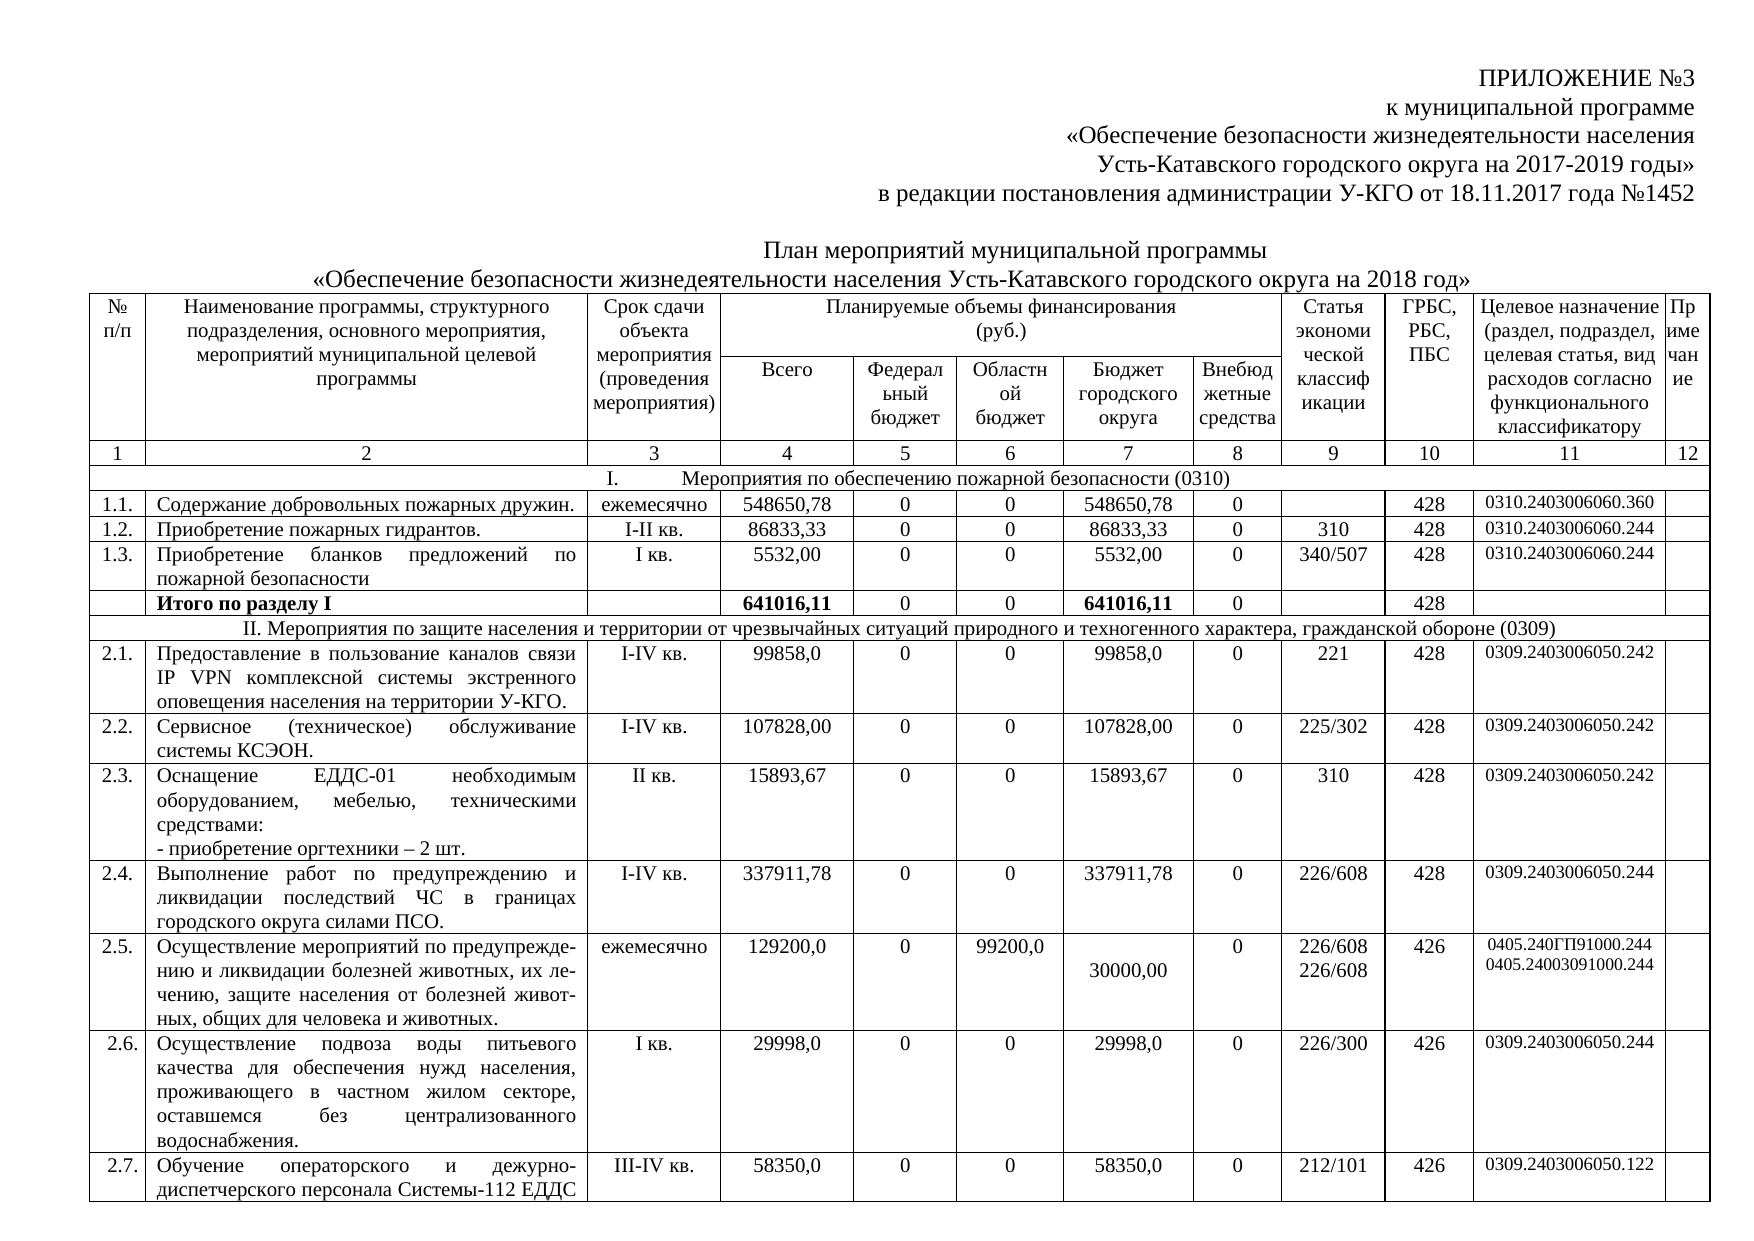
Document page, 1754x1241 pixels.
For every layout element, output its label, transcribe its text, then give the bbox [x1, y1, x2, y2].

table_cell 310 [1282, 517, 1384, 541]
table_cell [1666, 517, 1709, 541]
table_cell 0309.2403006050.242 [1474, 764, 1665, 860]
table_cell 2 [146, 441, 587, 465]
table_cell III-IV кв. [588, 1153, 720, 1201]
table_cell 0 [1194, 1153, 1281, 1201]
table_cell 226/608 226/608 [1282, 934, 1384, 1030]
table_cell Осуществление подвоза воды питьевого качества для обеспечения нужд населения, проживающего в частном жилом секторе, оставшемся без централизованного водоснабжения. [146, 1031, 587, 1152]
table_cell 428 [1386, 641, 1473, 713]
table_cell 212/101 [1282, 1153, 1384, 1201]
table_cell Областной бюджет [957, 357, 1063, 440]
table_cell 426 [1386, 934, 1473, 1030]
table_header Целевое назначение (раздел, подраздел, целевая статья, вид расходов согласно функционального классификатору [1474, 294, 1665, 440]
table_cell 10 [1386, 441, 1473, 465]
table_cell 0309.2403006050.122 [1474, 1153, 1665, 1201]
table_cell [1282, 591, 1384, 615]
table_cell 0 [1194, 641, 1281, 713]
table_cell 99200,0 [957, 934, 1063, 1030]
table_cell 5532,00 [721, 542, 853, 590]
table_cell I-IV кв. [588, 641, 720, 713]
table_cell [1666, 1031, 1709, 1152]
table_header ГРБС, РБС, ПБС [1386, 294, 1473, 440]
table_header № п/п [90, 294, 145, 440]
table_cell 0 [957, 1153, 1063, 1201]
table_cell 2.1. [90, 641, 145, 713]
table_cell I-IV кв. [588, 714, 720, 762]
table_cell 8 [1194, 441, 1281, 465]
table_cell Мероприятия по обеспечению пожарной безопасности (0310) [90, 466, 1709, 490]
text План мероприятий муниципальной программы [89, 236, 1695, 264]
table_cell 428 [1386, 764, 1473, 860]
table_cell 0 [854, 1153, 956, 1201]
table_cell 0309.2403006050.244 [1474, 1031, 1665, 1152]
table_cell 340/507 [1282, 542, 1384, 590]
table_cell [1666, 714, 1709, 762]
table_cell 641016,11 [721, 591, 853, 615]
table_cell 0 [854, 641, 956, 713]
table_cell ежемесячно [588, 934, 720, 1030]
table_cell [1666, 934, 1709, 1030]
table_cell 2.7. [90, 1153, 145, 1201]
table_cell 107828,00 [1064, 714, 1193, 762]
table_cell 1.3. [90, 542, 145, 590]
table_cell 1 [90, 441, 145, 465]
table_header Планируемые объемы финансирования (руб.) [721, 294, 1281, 356]
table_cell 1.1. [90, 491, 145, 516]
table_cell 4 [721, 441, 853, 465]
table_cell 5 [854, 441, 956, 465]
table_cell 0 [854, 764, 956, 860]
table_cell Выполнение работ по предупреждению и ликвидации последствий ЧС в границах городского округа силами ПСО. [146, 861, 587, 933]
table_cell 86833,33 [1064, 517, 1193, 541]
table_cell 15893,67 [1064, 764, 1193, 860]
table_cell 0310.2403006060.244 [1474, 517, 1665, 541]
table_cell 0 [1194, 764, 1281, 860]
table_cell [1666, 641, 1709, 713]
table_cell Федеральный бюджет [854, 357, 956, 440]
text к муниципальной программе «Обеспечение безопасности жизнедеятельности населения [89, 92, 1695, 149]
table_cell Приобретение пожарных гидрантов. [146, 517, 587, 541]
table_cell 5532,00 [1064, 542, 1193, 590]
table_cell 0 [1194, 517, 1281, 541]
table_cell 310 [1282, 764, 1384, 860]
table_cell 0 [957, 641, 1063, 713]
table_cell 0309.2403006050.242 [1474, 714, 1665, 762]
table_cell 0 [854, 491, 956, 516]
table_cell 0 [957, 491, 1063, 516]
table_cell Осуществление мероприятий по предупрежде-нию и ликвидации болезней животных, их ле-чению, защите населения от болезней живот-ных, общих для человека и животных. [146, 934, 587, 1030]
table_cell [588, 591, 720, 615]
table_cell 428 [1386, 861, 1473, 933]
table_cell 225/302 [1282, 714, 1384, 762]
table_cell Всего [721, 357, 853, 440]
table_cell 58350,0 [721, 1153, 853, 1201]
table_cell [1666, 491, 1709, 516]
table_cell 0 [854, 934, 956, 1030]
table_cell 0405.240ГП91000.244 0405.24003091000.244 [1474, 934, 1665, 1030]
table_cell 2.4. [90, 861, 145, 933]
table_cell 0309.2403006050.244 [1474, 861, 1665, 933]
table_cell 15893,67 [721, 764, 853, 860]
table_cell 426 [1386, 1153, 1473, 1201]
table_header Наименование программы, структурного подразделения, основного мероприятия, мероприятий муниципальной целевой программы [146, 294, 587, 440]
table_cell 0 [957, 764, 1063, 860]
table_cell 226/300 [1282, 1031, 1384, 1152]
table_cell 9 [1282, 441, 1384, 465]
table_cell 0 [1194, 591, 1281, 615]
table_cell I кв. [588, 1031, 720, 1152]
table_cell [1474, 591, 1665, 615]
table_cell 107828,00 [721, 714, 853, 762]
table_cell 0310.2403006060.244 [1474, 542, 1665, 590]
table_header Срок сдачи объекта мероприятия (проведения мероприятия) [588, 294, 720, 440]
table_cell [1666, 591, 1709, 615]
table_cell 0 [1194, 1031, 1281, 1152]
table_cell 0 [1194, 934, 1281, 1030]
table_cell 0 [1194, 542, 1281, 590]
table_cell 0 [854, 542, 956, 590]
table_header Статья экономической классификации [1282, 294, 1384, 440]
table_cell 0309.2403006050.242 [1474, 641, 1665, 713]
table_cell 0 [854, 861, 956, 933]
text «Обеспечение безопасности жизнедеятельности населения Усть-Катавского городского округа на 2018 год» [89, 264, 1695, 293]
table_cell [1666, 764, 1709, 860]
table_cell Содержание добровольных пожарных дружин. [146, 491, 587, 516]
table_cell [1666, 1153, 1709, 1201]
table_cell 30000,00 [1064, 934, 1193, 1030]
table_cell Сервисное (техническое) обслуживание системы КСЭОН. [146, 714, 587, 762]
table_cell I-IV кв. [588, 861, 720, 933]
table_cell 337911,78 [721, 861, 853, 933]
text в редакции постановления администрации У-КГО от 18.11.2017 года №1452 [89, 178, 1695, 207]
table_cell [1666, 542, 1709, 590]
text Усть-Катавского городского округа на 2017-2019 годы» [89, 149, 1695, 178]
table_cell [1666, 861, 1709, 933]
table_cell 58350,0 [1064, 1153, 1193, 1201]
table_cell 548650,78 [721, 491, 853, 516]
table_cell 428 [1386, 491, 1473, 516]
table_cell 0 [957, 517, 1063, 541]
table_cell 428 [1386, 591, 1473, 615]
table_cell 0 [957, 1031, 1063, 1152]
table_cell 0310.2403006060.360 [1474, 491, 1665, 516]
text ПРИЛОЖЕНИЕ №3 [89, 63, 1695, 92]
table_cell Итого по разделу I [146, 591, 587, 615]
table_cell Приобретение бланков предложений по пожарной безопасности [146, 542, 587, 590]
table_cell II кв. [588, 764, 720, 860]
table_cell ежемесячно [588, 491, 720, 516]
table_cell 0 [1194, 714, 1281, 762]
table_cell I кв. [588, 542, 720, 590]
table_cell 641016,11 [1064, 591, 1193, 615]
table_cell 428 [1386, 714, 1473, 762]
table_cell I-II кв. [588, 517, 720, 541]
table_cell 0 [957, 591, 1063, 615]
table_header Примечание [1666, 294, 1709, 440]
table_cell 0 [854, 714, 956, 762]
table_cell 226/608 [1282, 861, 1384, 933]
table_cell 221 [1282, 641, 1384, 713]
table_cell 99858,0 [721, 641, 853, 713]
table_cell 0 [854, 591, 956, 615]
table_cell 7 [1064, 441, 1193, 465]
table_cell 2.6. [90, 1031, 145, 1152]
table_cell 11 [1474, 441, 1665, 465]
table_cell 29998,0 [1064, 1031, 1193, 1152]
table_cell 548650,78 [1064, 491, 1193, 516]
table_cell 2.5. [90, 934, 145, 1030]
table_cell II. Мероприятия по защите населения и территории от чрезвычайных ситуаций природного и техногенного характера, гражданской обороне (0309) [90, 616, 1709, 640]
table_cell [90, 591, 145, 615]
table_cell 0 [1194, 491, 1281, 516]
table_cell 428 [1386, 517, 1473, 541]
table_cell Предоставление в пользование каналов связи IP VPN комплексной системы экстренного оповещения населения на территории У-КГО. [146, 641, 587, 713]
table_cell 2.2. [90, 714, 145, 762]
table_cell 0 [1194, 861, 1281, 933]
table_cell [1282, 491, 1384, 516]
table_cell 3 [588, 441, 720, 465]
table_cell 428 [1386, 542, 1473, 590]
table_cell 29998,0 [721, 1031, 853, 1152]
table_cell 0 [957, 542, 1063, 590]
table_cell 12 [1666, 441, 1709, 465]
table_cell 0 [854, 517, 956, 541]
table_cell Оснащение ЕДДС-01 необходимым оборудованием, мебелью, техническими средствами: - приобретение оргтехники – 2 шт. [146, 764, 587, 860]
table_cell 6 [957, 441, 1063, 465]
table_cell 86833,33 [721, 517, 853, 541]
table_cell 129200,0 [721, 934, 853, 1030]
table_cell Бюджет городского округа [1064, 357, 1193, 440]
table_cell 99858,0 [1064, 641, 1193, 713]
table_cell Внебюд жетные средства [1194, 357, 1281, 440]
table_cell 1.2. [90, 517, 145, 541]
table_cell 0 [957, 714, 1063, 762]
table_cell 2.3. [90, 764, 145, 860]
table_cell 0 [957, 861, 1063, 933]
table_cell 426 [1386, 1031, 1473, 1152]
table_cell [146, 1153, 587, 1201]
table_cell 0 [854, 1031, 956, 1152]
table_cell 337911,78 [1064, 861, 1193, 933]
